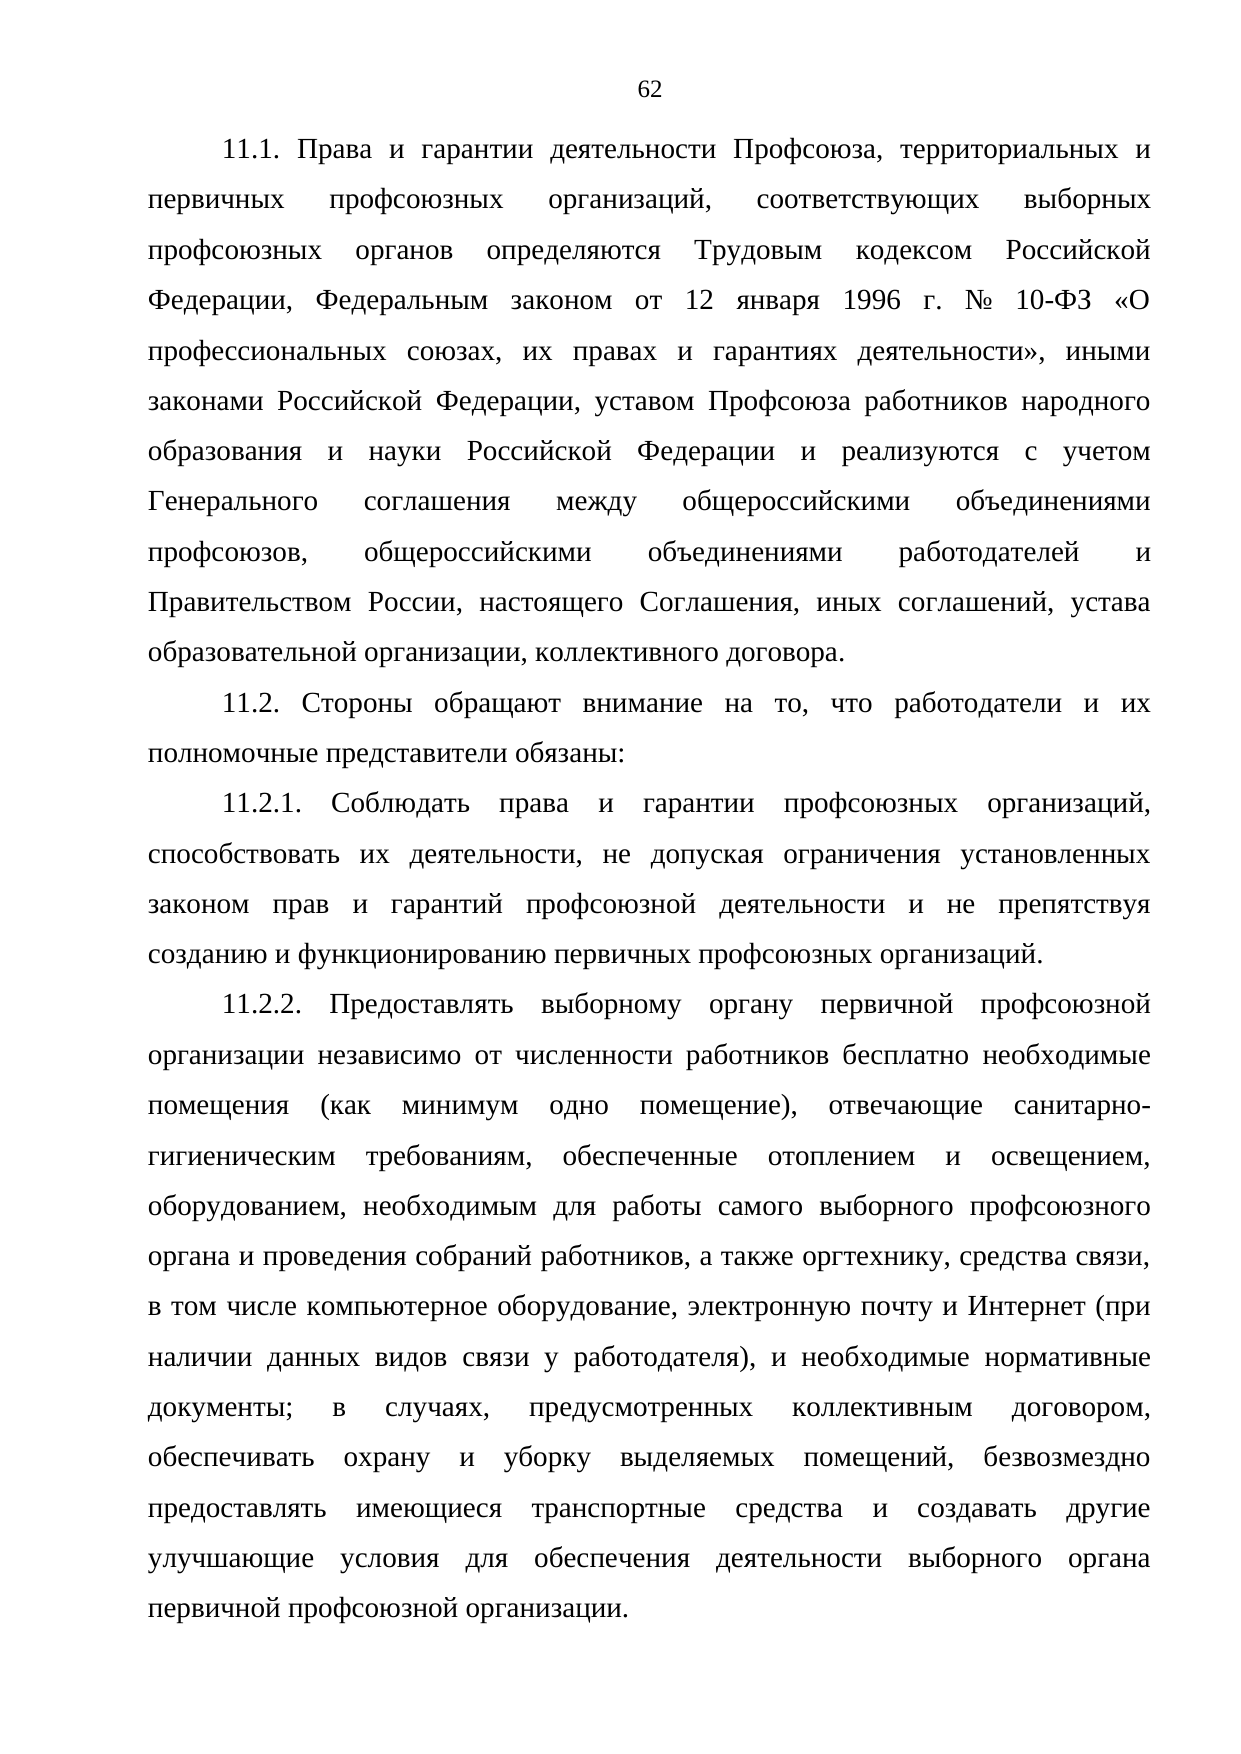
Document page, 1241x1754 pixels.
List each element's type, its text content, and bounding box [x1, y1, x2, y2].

text 11.2. Стороны обращают внимание на то, что работодатели и их полномочные представители обязаны: [148, 685, 1152, 769]
text 11.2.2. Предоставлять выборному органу первичной профсоюзной организации независимо от численности работников бесплатно необходимые помещения (как минимум одно помещение), отвечающие санитарно-гигиеническим требованиям, обеспеченные отоплением и освещением, оборудованием, необходимым для работы самого выборного профсоюзного органа и проведения собраний работников, а также оргтехнику, средства связи, в том числе компьютерное оборудование, электронную почту и Интернет (при наличии данных видов связи у работодателя), и необходимые нормативные документы; в случаях, предусмотренных коллективным договором, обеспечивать охрану и уборку выделяемых помещений, безвозмездно предоставлять имеющиеся транспортные средства и создавать другие улучшающие условия для обеспечения деятельности выборного органа первичной профсоюзной организации. [148, 987, 1152, 1624]
text 11.2.1. Соблюдать права и гарантии профсоюзных организаций, способствовать их деятельности, не допуская ограничения установленных законом прав и гарантий профсоюзной деятельности и не препятствуя созданию и функционированию первичных профсоюзных организаций. [148, 785, 1152, 970]
text 11.1. Права и гарантии деятельности Профсоюза, территориальных и первичных профсоюзных организаций, соответствующих выборных профсоюзных органов определяются Трудовым кодексом Российской Федерации, Федеральным законом от 12 января . № 10-ФЗ «О профессиональных союзах, их правах и гарантиях деятельности», иными законами Российской Федерации, уставом Профсоюза работников народного образования и науки Российской Федерации и реализуются с учетом Генерального соглашения между общероссийскими объединениями профсоюзов, общероссийскими объединениями работодателей и Правительством России, настоящего Соглашения, иных соглашений, устава образовательной организации, коллективного договора. [148, 131, 1152, 668]
